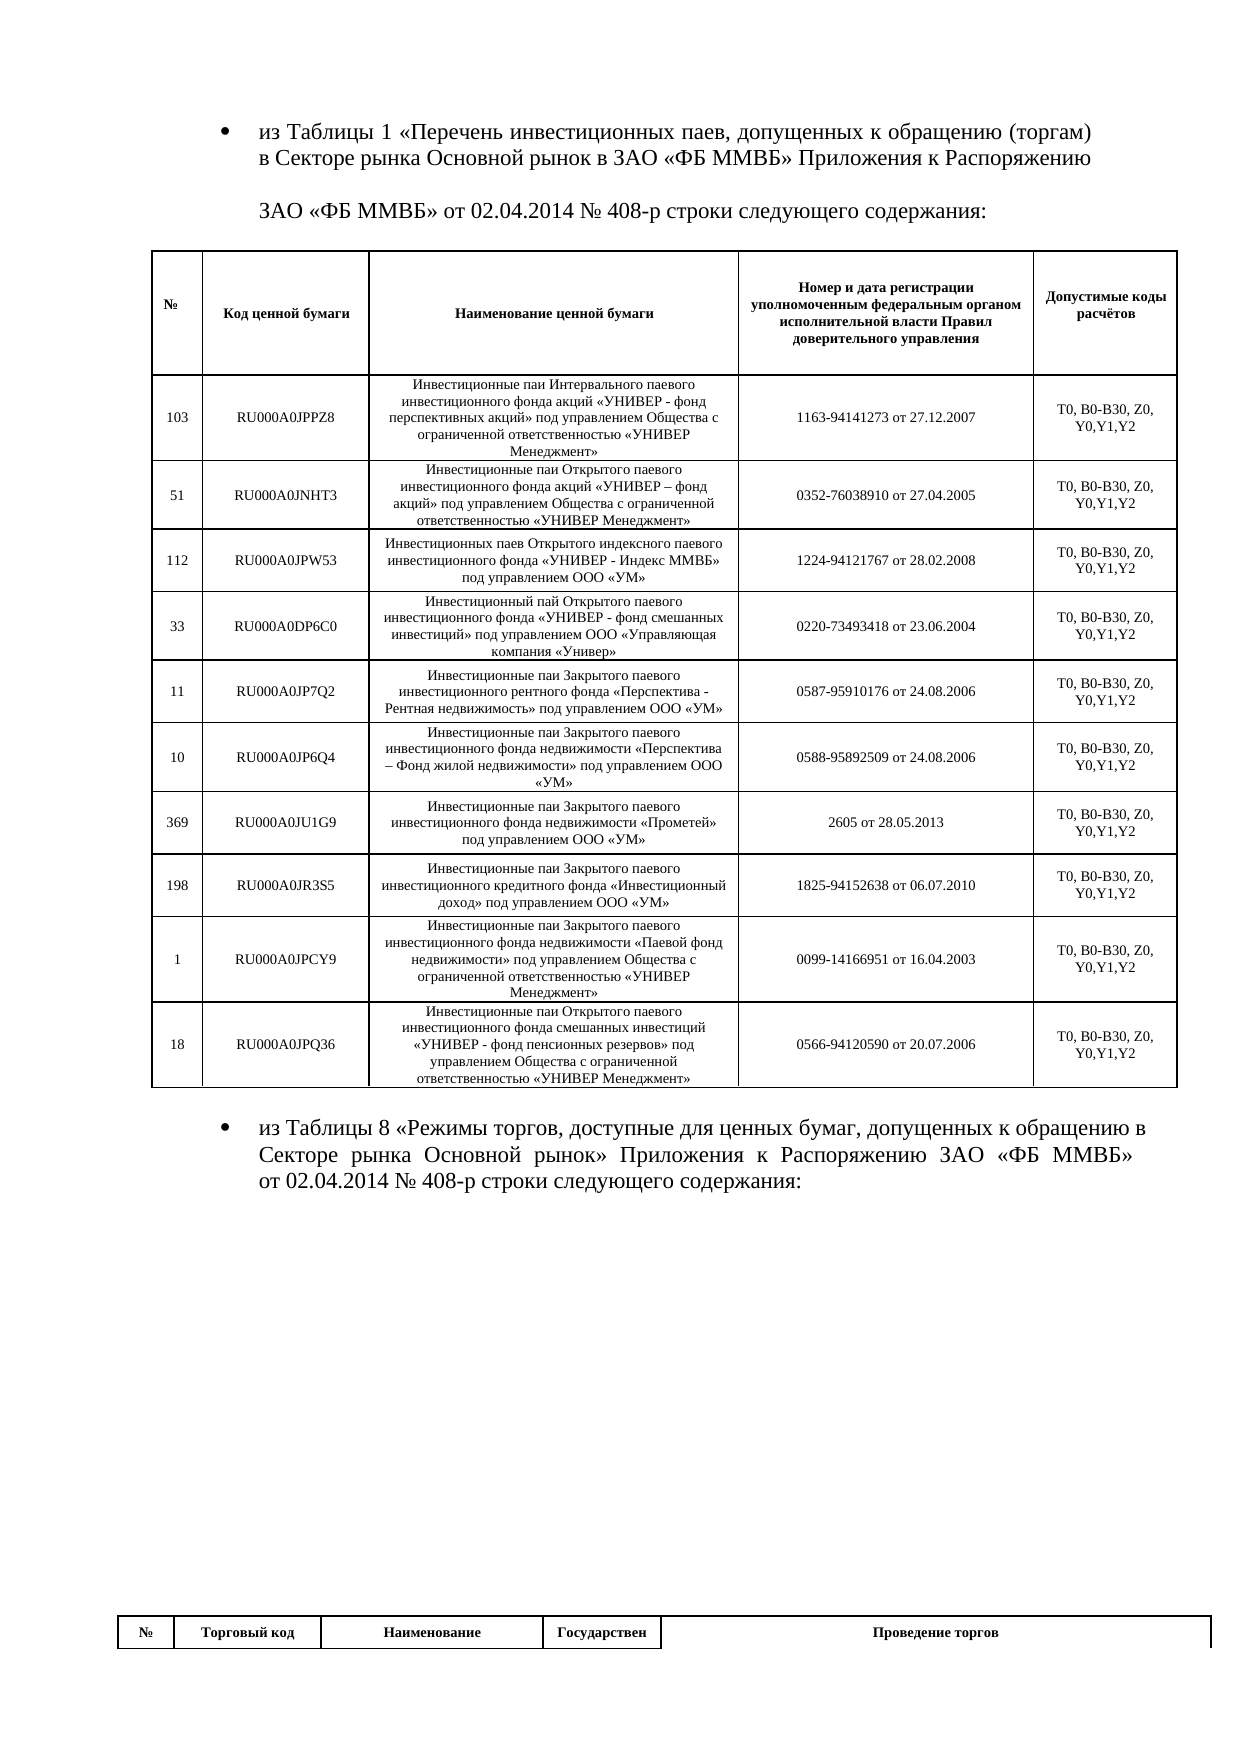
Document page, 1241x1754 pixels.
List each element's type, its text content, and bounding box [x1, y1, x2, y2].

table_cell 0352-76038910 от 27.04.2005 [739, 461, 1033, 528]
table_cell 198 [153, 855, 202, 916]
table_cell Т0, В0-В30, Z0, Y0,Y1,Y2 [1034, 1003, 1176, 1086]
table_cell 0587-95910176 от 24.08.2006 [739, 661, 1033, 722]
table_cell Инвестиционные паи Интервального паевого инвестиционного фонда акций «УНИВЕР - фонд перспективных акций» под управлением Общества с ограниченной ответственностью «УНИВЕР Менеджмент» [370, 376, 738, 459]
table_cell Инвестиционные паи Открытого паевого инвестиционного фонда акций «УНИВЕР – фонд акций» под управлением Общества с ограниченной ответственностью «УНИВЕР Менеджмент» [370, 461, 738, 528]
table_cell Т0, В0-В30, Z0, Y0,Y1,Y2 [1034, 723, 1176, 791]
table_header № п/п [119, 1617, 173, 1648]
table_header Наименование ценной бумаги [370, 252, 738, 374]
table_cell 369 [153, 792, 202, 853]
table_cell RU000A0JP7Q2 [203, 661, 368, 722]
table_cell RU000A0JPW53 [203, 530, 368, 591]
table_header Код ценной бумаги [203, 252, 368, 374]
table_cell Инвестиционный пай Открытого паевого инвестиционного фонда «УНИВЕР - фонд смешанных инвестиций» под управлением ООО «Управляющая компания «Универ» [370, 592, 738, 659]
table_cell RU000A0DP6C0 [203, 592, 368, 659]
table_cell Т0, В0-В30, Z0, Y0,Y1,Y2 [1034, 530, 1176, 591]
table_cell RU000A0JPQ36 [203, 1003, 368, 1086]
table_cell 11 [153, 661, 202, 722]
table_cell Инвестиционные паи Закрытого паевого инвестиционного кредитного фонда «Инвестиционный доход» под управлением ООО «УМ» [370, 855, 738, 916]
table_cell RU000A0JPCY9 [203, 917, 368, 1001]
table_cell 0099-14166951 от 16.04.2003 [739, 917, 1033, 1001]
table_cell RU000A0JU1G9 [203, 792, 368, 853]
table_cell Т0, В0-В30, Z0, Y0,Y1,Y2 [1034, 376, 1176, 459]
table_cell 1825-94152638 от 06.07.2010 [739, 855, 1033, 916]
table_header Проведение торгов [662, 1617, 1210, 1648]
list из Таблицы 1 «Перечень инвестиционных паев, допущенных к обращению (торгам) в Секторе рынка Основной рынок в ЗАО «ФБ ММВБ» Приложения к Распоряжению ЗАО «ФБ ММВБ» от 02.04.2014 № 408-р строки следующего содержания: [221, 118, 1092, 223]
table_cell Инвестиционные паи Закрытого паевого инвестиционного фонда недвижимости «Прометей» под управлением ООО «УМ» [370, 792, 738, 853]
table_header № [153, 252, 202, 374]
table_cell 10 [153, 723, 202, 791]
table_cell Инвестиционные паи Закрытого паевого инвестиционного рентного фонда «Перспектива - Рентная недвижимость» под управлением ООО «УМ» [370, 661, 738, 722]
table_cell 0220-73493418 от 23.06.2004 [739, 592, 1033, 659]
table_cell RU000A0JR3S5 [203, 855, 368, 916]
table_cell Т0, В0-В30, Z0, Y0,Y1,Y2 [1034, 917, 1176, 1001]
table_cell 112 [153, 530, 202, 591]
table_header Торговый код [175, 1617, 320, 1648]
table_cell Т0, В0-В30, Z0, Y0,Y1,Y2 [1034, 792, 1176, 853]
table_cell 51 [153, 461, 202, 528]
table_header Номер и дата регистрации уполномоченным федеральным органом исполнительной власти Правил доверительного управления [739, 252, 1033, 374]
table_cell Инвестиционные паи Закрытого паевого инвестиционного фонда недвижимости «Паевой фонд недвижимости» под управлением Общества с ограниченной ответственностью «УНИВЕР Менеджмент» [370, 917, 738, 1001]
table_cell Т0, В0-В30, Z0, Y0,Y1,Y2 [1034, 461, 1176, 528]
table_cell 0588-95892509 от 24.08.2006 [739, 723, 1033, 791]
table_cell Т0, В0-В30, Z0, Y0,Y1,Y2 [1034, 661, 1176, 722]
table_cell 2605 от 28.05.2013 [739, 792, 1033, 853]
table_cell Т0, В0-В30, Z0, Y0,Y1,Y2 [1034, 855, 1176, 916]
table_cell 1224-94121767 от 28.02.2008 [739, 530, 1033, 591]
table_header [544, 1617, 660, 1648]
table_header Наименование [322, 1617, 542, 1648]
table_cell RU000A0JP6Q4 [203, 723, 368, 791]
table_cell Инвестиционные паи Открытого паевого инвестиционного фонда смешанных инвестиций «УНИВЕР - фонд пенсионных резервов» под управлением Общества с ограниченной ответственностью «УНИВЕР Менеджмент» [370, 1003, 738, 1086]
table_header Допустимые коды расчётов [1034, 252, 1176, 374]
list из Таблицы 8 «Режимы торгов, доступные для ценных бумаг, допущенных к обращению в Секторе рынка Основной рынок» Приложения к Распоряжению ЗАО «ФБ ММВБ» от 02.04.2014 № 408-р строки следующего содержания: [221, 1114, 1147, 1193]
table_cell 18 [153, 1003, 202, 1086]
table_cell 0566-94120590 от 20.07.2006 [739, 1003, 1033, 1086]
table_cell RU000A0JPPZ8 [203, 376, 368, 459]
table_cell Т0, В0-В30, Z0, Y0,Y1,Y2 [1034, 592, 1176, 659]
table_cell Инвестиционных паев Открытого индексного паевого инвестиционного фонда «УНИВЕР - Индекс ММВБ» под управлением ООО «УМ» [370, 530, 738, 591]
table_cell 103 [153, 376, 202, 459]
table_cell Инвестиционные паи Закрытого паевого инвестиционного фонда недвижимости «Перспектива – Фонд жилой недвижимости» под управлением ООО «УМ» [370, 723, 738, 791]
table_cell 33 [153, 592, 202, 659]
table_cell 1 [153, 917, 202, 1001]
table_cell 1163-94141273 от 27.12.2007 [739, 376, 1033, 459]
table_cell RU000A0JNHT3 [203, 461, 368, 528]
